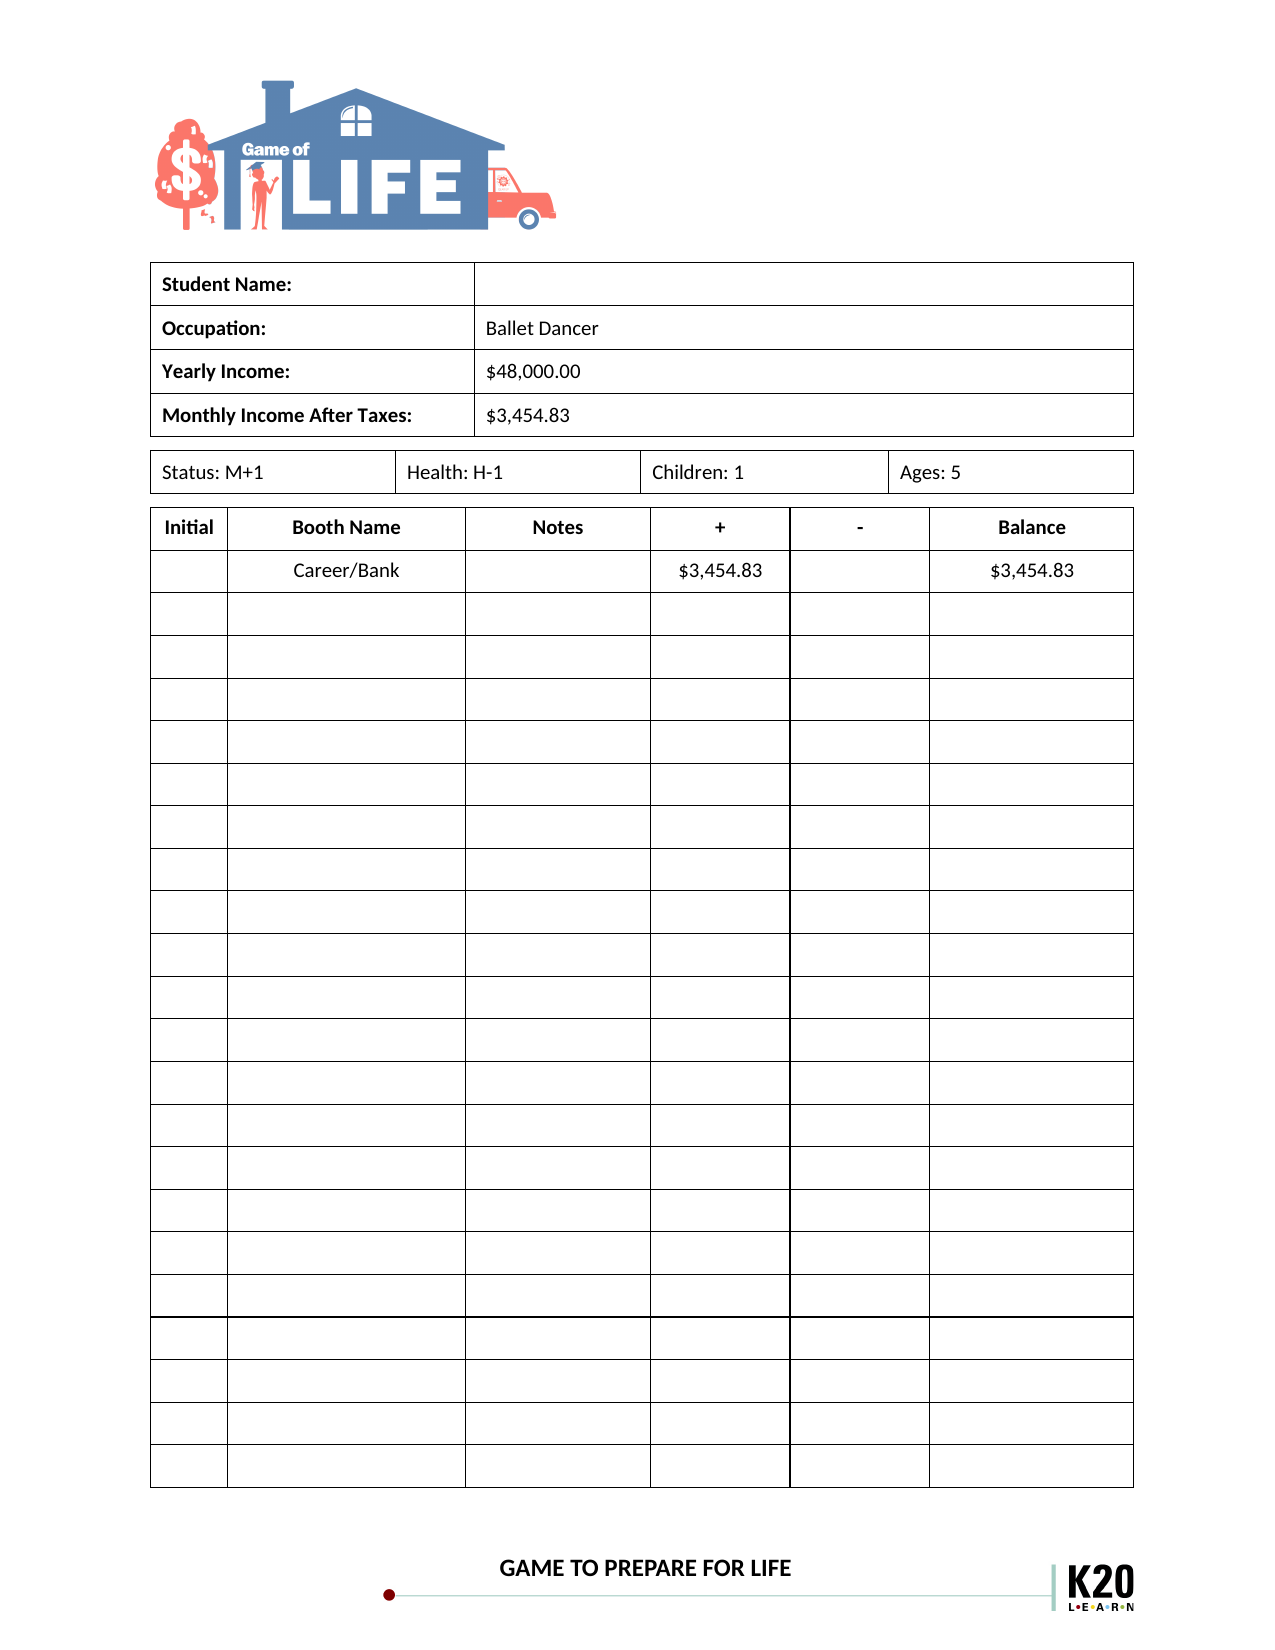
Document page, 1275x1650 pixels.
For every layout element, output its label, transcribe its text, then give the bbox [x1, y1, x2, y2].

table_cell [791, 977, 929, 1018]
table_cell [791, 636, 929, 677]
table_cell [466, 891, 650, 933]
table_header + [651, 508, 789, 549]
table_cell [466, 1019, 650, 1061]
table_cell [228, 721, 465, 763]
table_cell [651, 1403, 789, 1444]
table_cell [791, 849, 929, 890]
table_cell [651, 679, 789, 720]
table_cell [930, 1318, 1133, 1359]
table_cell [228, 806, 465, 848]
table_cell $3,454.83 [651, 551, 789, 592]
table_cell [930, 593, 1133, 635]
table_cell [228, 1360, 465, 1402]
table_cell [151, 551, 227, 592]
table_cell [930, 721, 1133, 763]
table_cell [466, 764, 650, 805]
table_cell [151, 1445, 227, 1487]
table_cell [651, 934, 789, 976]
table_cell [228, 1105, 465, 1146]
table_cell [651, 891, 789, 933]
table_cell [651, 764, 789, 805]
table_cell [228, 679, 465, 720]
table_cell [151, 1019, 227, 1061]
table_cell [651, 1147, 789, 1189]
table_cell [466, 977, 650, 1018]
table_cell [466, 1062, 650, 1103]
table_cell a [466, 1445, 650, 1487]
table_header Booth Name [228, 508, 465, 549]
table_cell [651, 636, 789, 677]
table_cell [228, 636, 465, 677]
table_header - [791, 508, 929, 549]
table_cell [930, 1232, 1133, 1274]
table_cell Monthly Income After Taxes: [151, 394, 474, 436]
table_cell $3,454.83 [930, 551, 1133, 592]
table_cell [228, 1403, 465, 1444]
table_cell [791, 1445, 929, 1487]
table_cell [151, 849, 227, 890]
table_cell [930, 891, 1133, 933]
table_cell [791, 764, 929, 805]
table_cell [228, 1147, 465, 1189]
table_cell [466, 1232, 650, 1274]
table_cell [651, 849, 789, 890]
table_cell [466, 551, 650, 592]
table_cell [151, 636, 227, 677]
table_cell [791, 1275, 929, 1316]
table_cell [151, 1275, 227, 1316]
picture [536, 1561, 546, 1570]
table_cell [466, 806, 650, 848]
table_cell [151, 1318, 227, 1359]
table_cell [466, 679, 650, 720]
table_cell [228, 593, 465, 635]
table_cell Yearly Income: [151, 350, 474, 392]
table_cell [651, 1360, 789, 1402]
table_cell [151, 764, 227, 805]
table_cell [651, 1318, 789, 1359]
table_cell Career/Bank [228, 551, 465, 592]
table_cell $48,000.00 [475, 350, 1133, 392]
table_cell [651, 1232, 789, 1274]
table_cell [930, 1360, 1133, 1402]
table_cell [151, 806, 227, 848]
table_cell [466, 721, 650, 763]
table_cell [651, 977, 789, 1018]
table_header Children: 1 [641, 451, 888, 493]
table_cell [791, 551, 929, 592]
table_header Balance [930, 508, 1133, 549]
table_cell [791, 679, 929, 720]
table_cell [466, 593, 650, 635]
table_cell [466, 1147, 650, 1189]
table_header Status: M+1 [151, 451, 395, 493]
picture [585, 1562, 594, 1573]
table_cell [651, 1019, 789, 1061]
table_cell [930, 1445, 1133, 1487]
table_cell [791, 1062, 929, 1103]
picture [150, 75, 561, 232]
table_cell [228, 764, 465, 805]
table_cell [791, 934, 929, 976]
table_cell [151, 593, 227, 635]
table_cell [651, 806, 789, 848]
table_cell [930, 636, 1133, 677]
table_cell [151, 1062, 227, 1103]
table_cell [930, 764, 1133, 805]
picture [717, 1562, 726, 1573]
table_cell [228, 977, 465, 1018]
table_cell Occupation: [151, 306, 474, 349]
table_cell [466, 1190, 650, 1231]
table_cell [466, 934, 650, 976]
table_cell [791, 1147, 929, 1189]
table_cell [791, 721, 929, 763]
table_cell [151, 721, 227, 763]
table_header [475, 263, 1133, 305]
table_cell [466, 1275, 650, 1316]
table_cell [466, 636, 650, 677]
table_cell [151, 1403, 227, 1444]
table_header Student Name: [151, 263, 474, 305]
table_cell [651, 721, 789, 763]
table_cell [930, 977, 1133, 1018]
table_cell [466, 849, 650, 890]
table_cell [930, 1190, 1133, 1231]
table_cell [151, 934, 227, 976]
table_cell [930, 1062, 1133, 1103]
table_cell [791, 891, 929, 933]
table_cell [151, 1190, 227, 1231]
table_cell [651, 1275, 789, 1316]
table_cell [151, 1105, 227, 1146]
table_cell [466, 1318, 650, 1359]
table_cell [791, 1403, 929, 1444]
table_cell a [466, 1360, 650, 1402]
table_cell [228, 891, 465, 933]
table_cell [791, 593, 929, 635]
table_cell [651, 1445, 789, 1487]
table_cell [930, 679, 1133, 720]
table_cell [791, 806, 929, 848]
table_cell [791, 1318, 929, 1359]
table_cell [651, 1062, 789, 1103]
table_cell [228, 1019, 465, 1061]
table_cell [651, 1190, 789, 1231]
table_header Ages: 5 [889, 451, 1133, 493]
table_cell [791, 1105, 929, 1146]
table_cell a [466, 1403, 650, 1444]
table_cell Ballet Dancer [475, 306, 1133, 349]
table_cell [651, 593, 789, 635]
table_cell [791, 1190, 929, 1231]
table_cell [930, 1105, 1133, 1146]
table_cell [930, 934, 1133, 976]
table_cell a [228, 1318, 465, 1359]
table_cell [930, 849, 1133, 890]
table_header Notes [466, 508, 650, 549]
table_cell [151, 891, 227, 933]
table_cell [791, 1232, 929, 1274]
table_cell [228, 849, 465, 890]
table_cell [151, 1360, 227, 1402]
table_cell [930, 1403, 1133, 1444]
table_cell [151, 977, 227, 1018]
table_cell [930, 1275, 1133, 1316]
table_header Health: H-1 [396, 451, 640, 493]
table_cell [791, 1019, 929, 1061]
table_cell [228, 934, 465, 976]
table_cell $3,454.83 [475, 394, 1133, 436]
table_cell [228, 1275, 465, 1316]
table_cell [151, 679, 227, 720]
picture [383, 1561, 1134, 1614]
table_cell [151, 1147, 227, 1189]
table_cell [930, 1019, 1133, 1061]
table_cell [228, 1445, 465, 1487]
table_cell [930, 806, 1133, 848]
table_cell [228, 1190, 465, 1231]
table_cell [228, 1232, 465, 1274]
table_cell [466, 1105, 650, 1146]
table_cell [651, 1105, 789, 1146]
table_header Initial [151, 508, 227, 549]
table_cell [228, 1062, 465, 1103]
table_cell [791, 1360, 929, 1402]
table_cell [151, 1232, 227, 1274]
table_cell [930, 1147, 1133, 1189]
